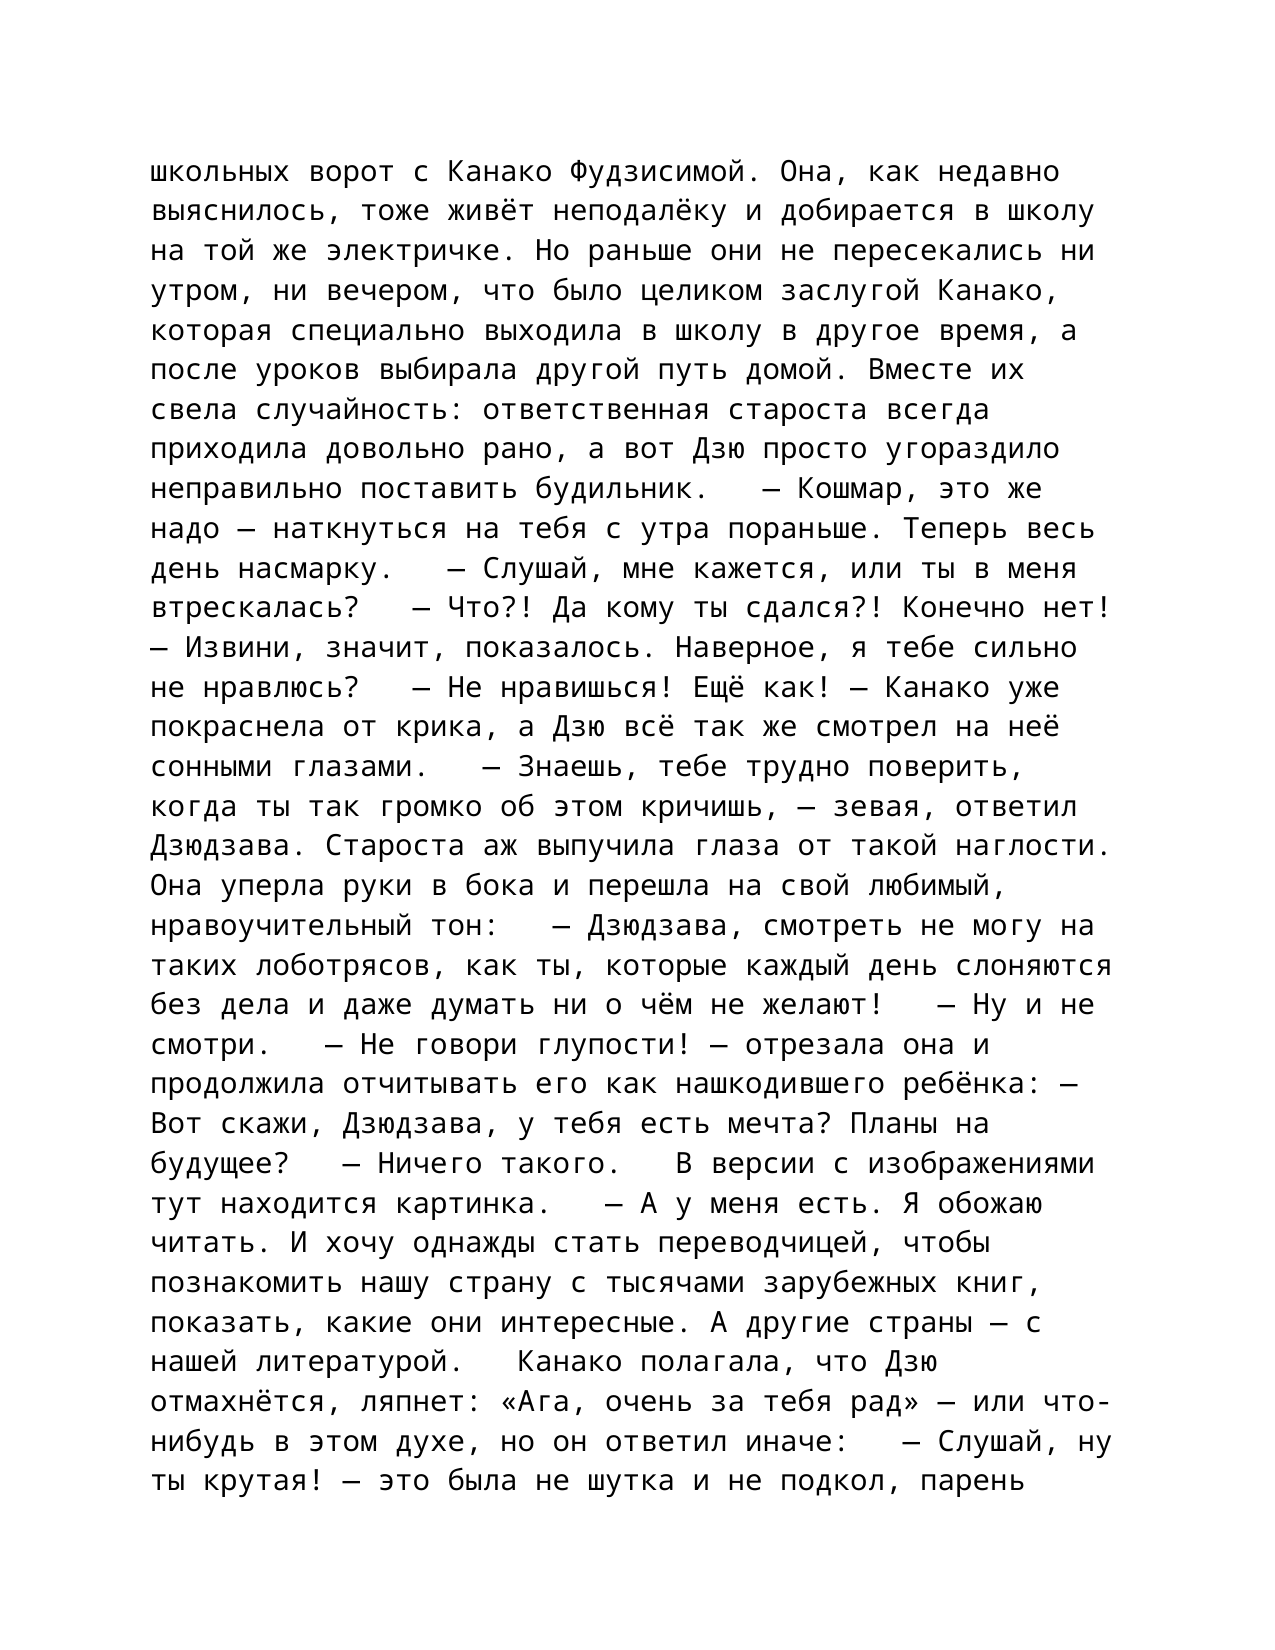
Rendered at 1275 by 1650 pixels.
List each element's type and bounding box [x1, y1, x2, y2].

text [150, 150, 1125, 1499]
